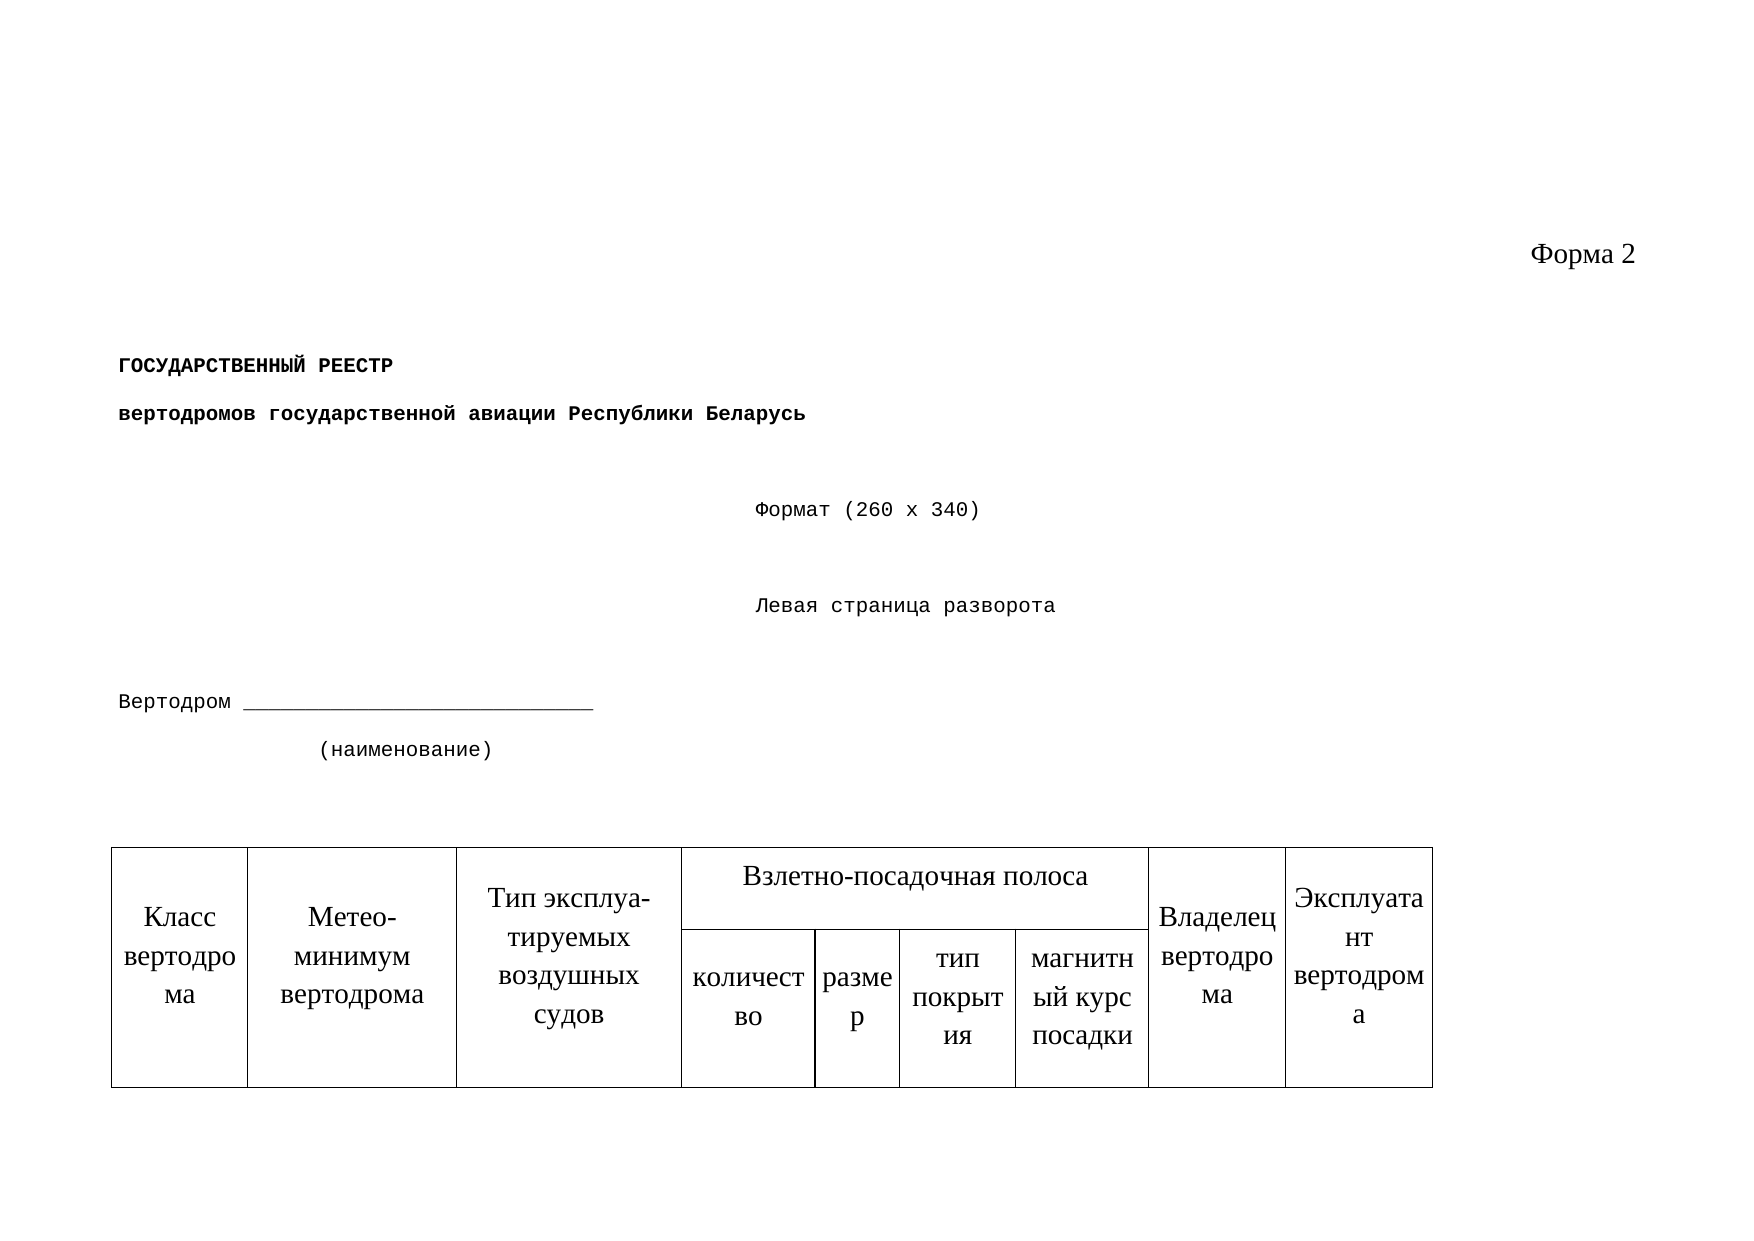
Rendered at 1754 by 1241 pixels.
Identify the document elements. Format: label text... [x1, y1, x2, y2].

text Вертодром ____________________________ [118, 691, 1636, 715]
table_header Эксплуатант вертодрома [1286, 848, 1432, 1087]
table_header Метео- минимум вертодрома [248, 848, 456, 1087]
table_cell количество [682, 930, 814, 1087]
text вертодромов государственной авиации Республики Беларусь [118, 403, 1636, 427]
table_header Владелец вертодрома [1149, 848, 1285, 1087]
table_cell магнитный курс посадки [1016, 930, 1148, 1087]
text Форма 2 [118, 237, 1636, 270]
table_header Тип эксплуа- тируемых воздушных судов [457, 848, 681, 1087]
table_cell тип покрытия [900, 930, 1015, 1087]
text (наименование) [118, 739, 1636, 763]
text Левая страница разворота [118, 595, 1636, 619]
table_cell размер [816, 930, 899, 1087]
table_header Взлетно-посадочная полоса [682, 848, 1148, 928]
table_header Класс вертодрома [112, 848, 247, 1087]
text ГОСУДАРСТВЕННЫЙ РЕЕСТР [118, 355, 1636, 379]
text Формат (260 х 340) [118, 499, 1636, 523]
